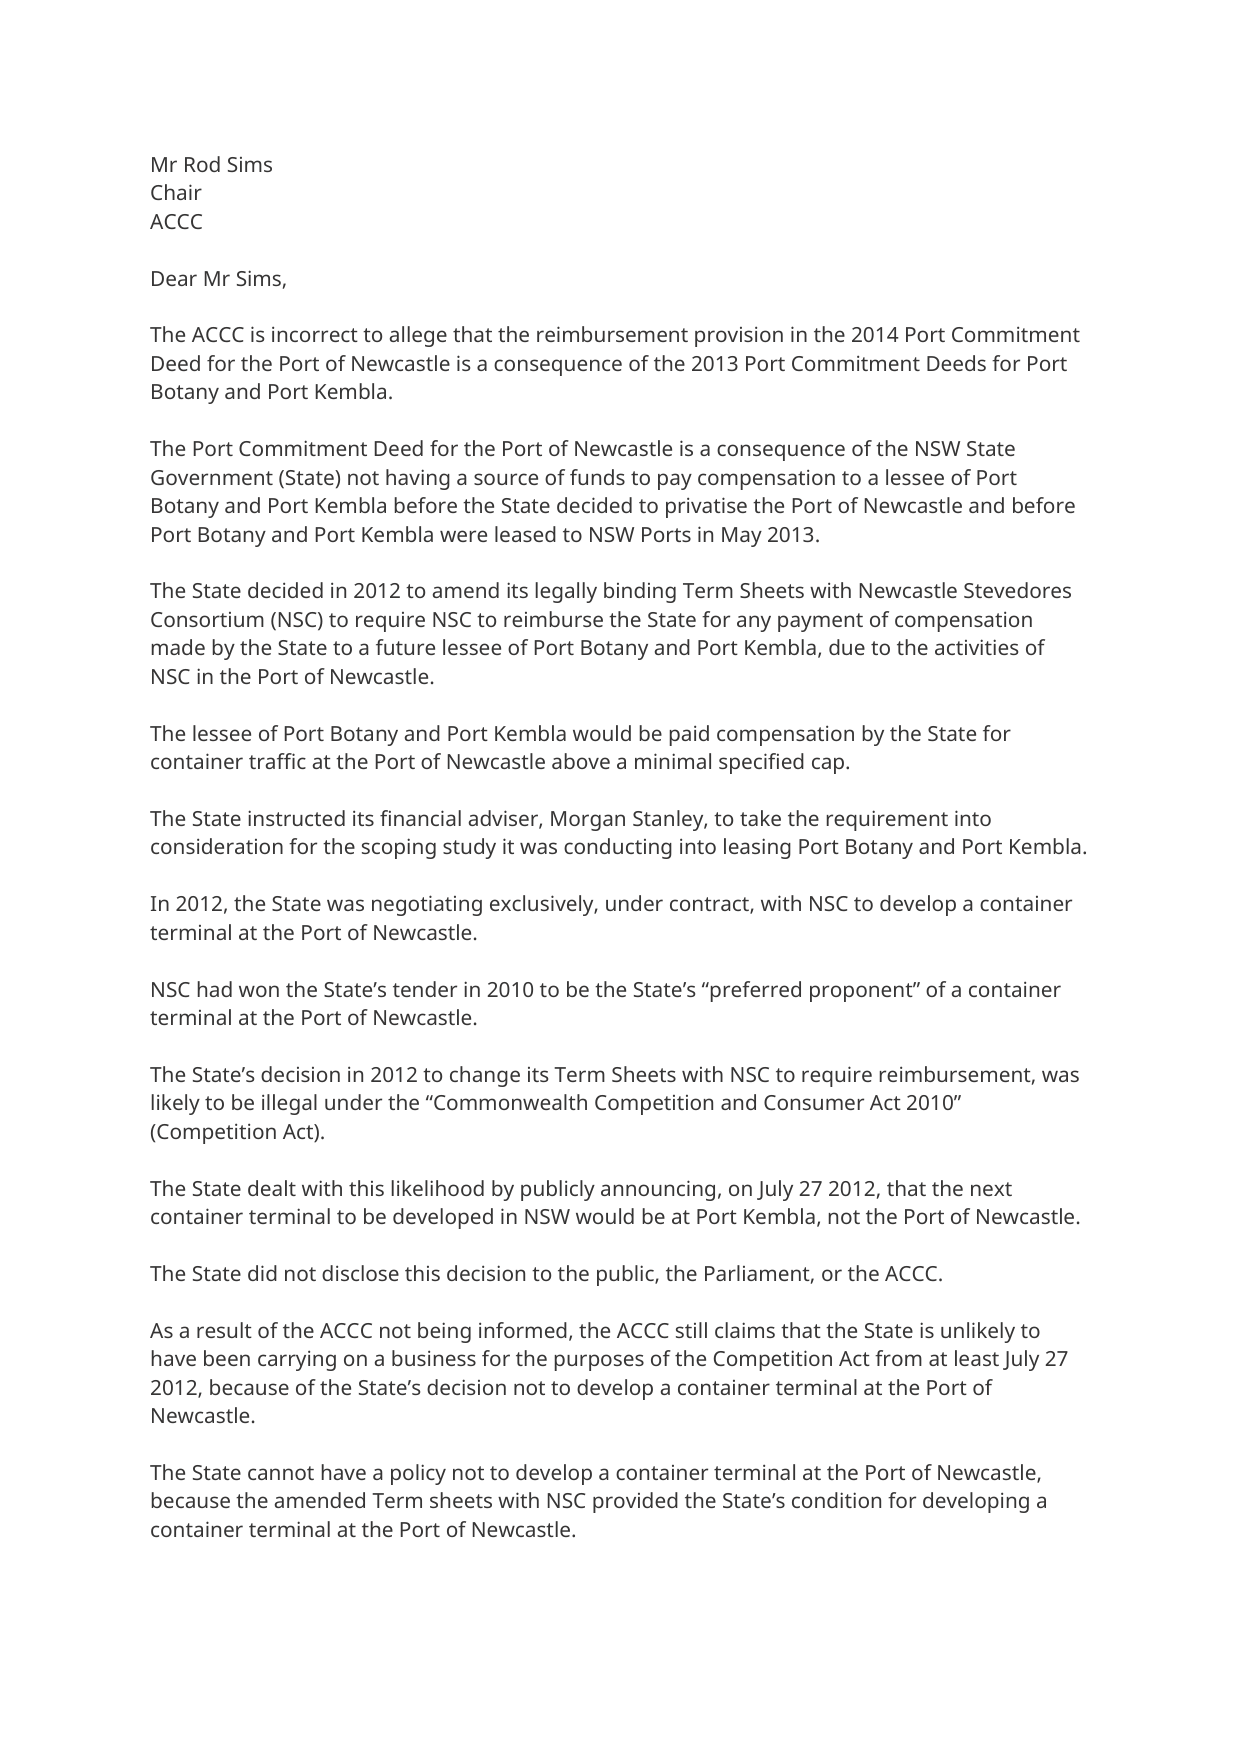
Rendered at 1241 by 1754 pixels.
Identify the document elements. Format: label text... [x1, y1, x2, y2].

text As a result of the ACCC not being informed, the ACCC still claims that the State is unlikely to have been carrying on a business for the purposes of the Competition Act from at least July 27 2012, because of the State’s decision not to develop a container terminal at the Port of Newcastle. [150, 1316, 1090, 1430]
text The State decided in 2012 to amend its legally binding Term Sheets with Newcastle Stevedores Consortium (NSC) to require NSC to reimburse the State for any payment of compensation made by the State to a future lessee of Port Botany and Port Kembla, due to the activities of NSC in the Port of Newcastle. [150, 577, 1090, 690]
text The State cannot have a policy not to develop a container terminal at the Port of Newcastle, because the amended Term sheets with NSC provided the State’s condition for developing a container terminal at the Port of Newcastle. [150, 1458, 1090, 1543]
text NSC had won the State’s tender in 2010 to be the State’s “preferred proponent” of a container terminal at the Port of Newcastle. [150, 975, 1090, 1032]
text The Port Commitment Deed for the Port of Newcastle is a consequence of the NSW State Government (State) not having a source of funds to pay compensation to a lessee of Port Botany and Port Kembla before the State decided to privatise the Port of Newcastle and before Port Botany and Port Kembla were leased to NSW Ports in May 2013. [150, 434, 1090, 548]
text In 2012, the State was negotiating exclusively, under contract, with NSC to develop a container terminal at the Port of Newcastle. [150, 889, 1090, 946]
text The lessee of Port Botany and Port Kembla would be paid compensation by the State for container traffic at the Port of Newcastle above a minimal specified cap. [150, 719, 1090, 776]
text The State dealt with this likelihood by publicly announcing, on July 27 2012, that the next container terminal to be developed in NSW would be at Port Kembla, not the Port of Newcastle. [150, 1174, 1090, 1231]
text The State’s decision in 2012 to change its Term Sheets with NSC to require reimbursement, was likely to be illegal under the “Commonwealth Competition and Consumer Act 2010” (Competition Act). [150, 1060, 1090, 1145]
text Chair [150, 178, 1090, 207]
text Dear Mr Sims, [150, 264, 1090, 292]
text The State instructed its financial adviser, Morgan Stanley, to take the requirement into consideration for the scoping study it was conducting into leasing Port Botany and Port Kembla. [150, 804, 1090, 861]
text The ACCC is incorrect to allege that the reimbursement provision in the 2014 Port Commitment Deed for the Port of Newcastle is a consequence of the 2013 Port Commitment Deeds for Port Botany and Port Kembla. [150, 321, 1090, 406]
text The State did not disclose this decision to the public, the Parliament, or the ACCC. [150, 1259, 1090, 1287]
text Mr Rod Sims [150, 150, 1090, 178]
text ACCC [150, 207, 1090, 235]
